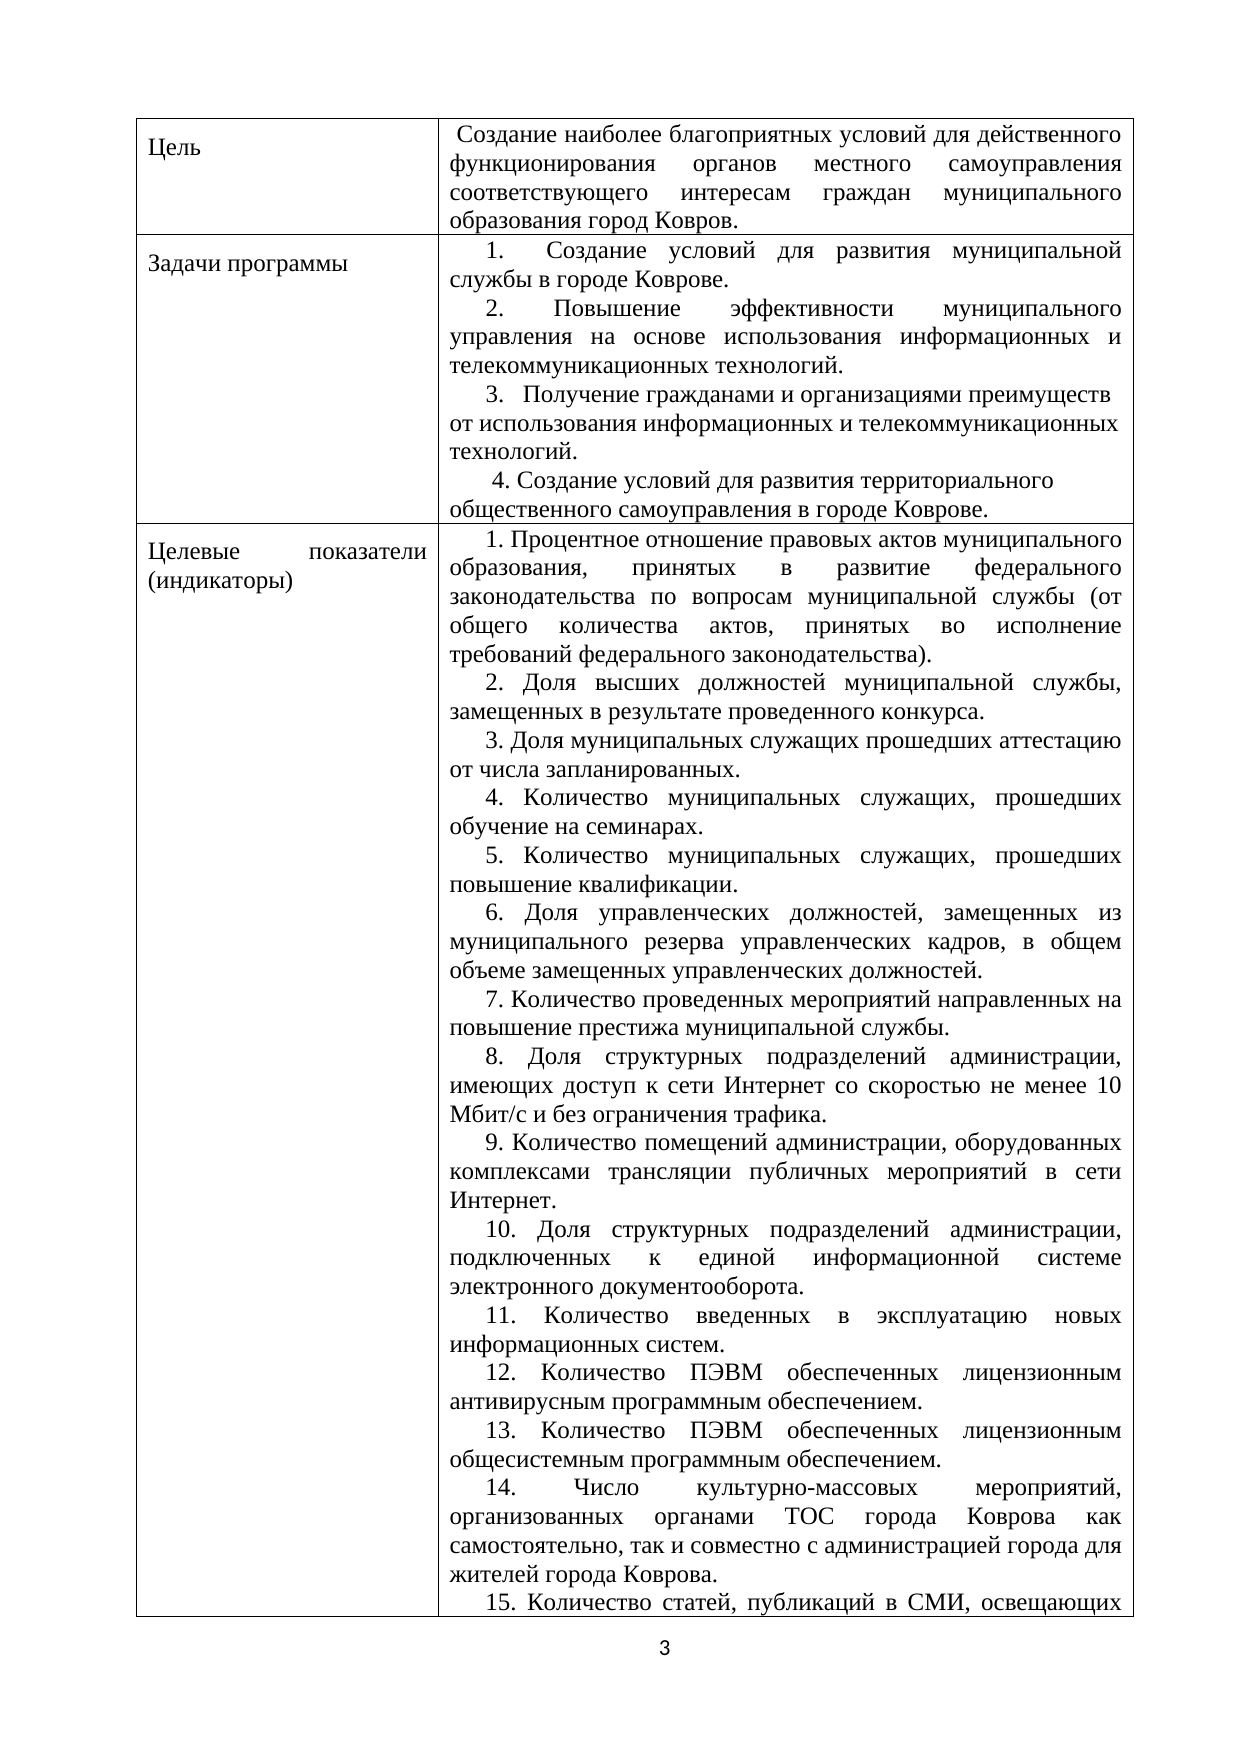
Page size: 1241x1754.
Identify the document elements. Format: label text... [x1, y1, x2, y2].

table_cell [137, 524, 438, 1616]
table_cell Цель [137, 119, 438, 234]
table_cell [439, 524, 1133, 1616]
table_cell Создание наиболее благоприятных условий для действенного функционирования органов местного самоуправления соответствующего интересам граждан муниципального образования город Ковров. [439, 119, 1133, 234]
table_cell Задачи программы [137, 235, 438, 523]
table_cell Создание условий для развития муниципальной службы в городе Коврове. 2. Повышение эффективности муниципального управления на основе использования информационных и телекоммуникационных технологий. Получение гражданами и организациями преимуществ от использования информационных и телекоммуникационных технологий. 4. Создание условий для развития территориального общественного самоуправления в городе Коврове. [439, 235, 1133, 523]
